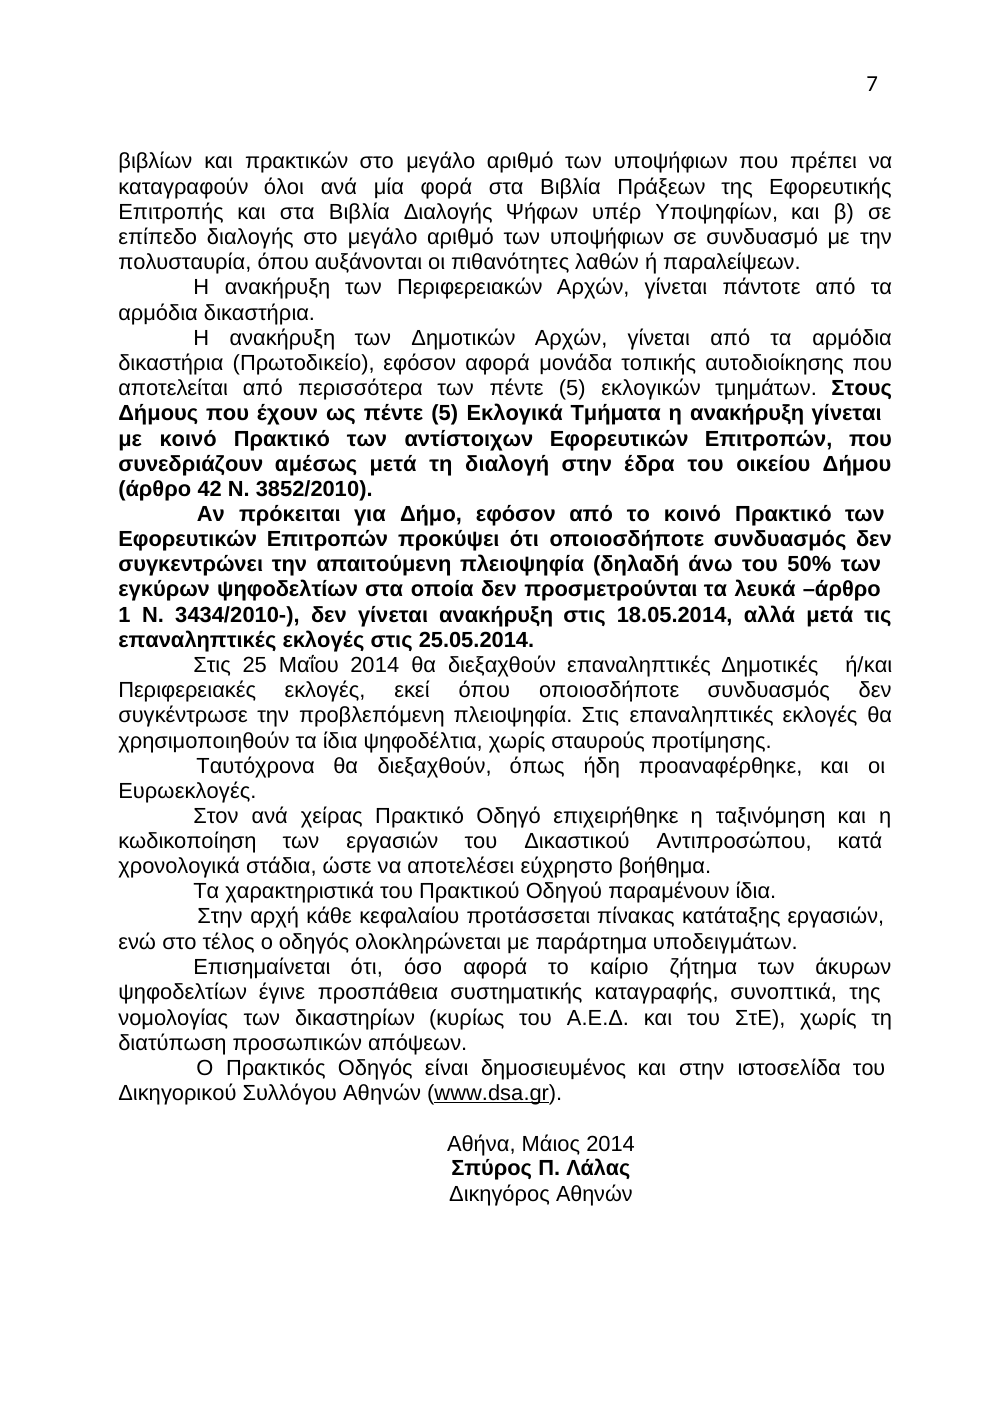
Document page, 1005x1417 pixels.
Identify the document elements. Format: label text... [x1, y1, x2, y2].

text Στον ανά χείρας Πρακτικό Οδηγό επιχειρήθηκε η ταξινόμηση και η κωδικοποίηση των εργασιών του Δικαστικού Αντιπροσώπου, κατά [118, 803, 892, 854]
text εγκύρων ψηφοδελτίων στα οποία δεν προσμετρούνται τα λευκά –άρθρο [118, 577, 891, 602]
text Ταυτόχρονα θα διεξαχθούν, όπως ήδη προαναφέρθηκε, και οι [189, 753, 892, 778]
text Ο Πρακτικός Οδηγός είναι δημοσιευμένος και στην ιστοσελίδα του [189, 1055, 892, 1080]
text νομολογίας των δικαστηρίων (κυρίως του Α.Ε.Δ. και του ΣτΕ), χωρίς τη διατύπωση προσωπικών απόψεων. [118, 1005, 892, 1055]
text με κοινό Πρακτικό των αντίστοιχων Εφορευτικών Επιτροπών, που συνεδριάζουν αμέσως μετά τη διαλογή στην έδρα του οικείου Δήμου (άρθρο 42 Ν. 3852/2010). [118, 426, 892, 502]
text Ευρωεκλογές. [118, 778, 261, 803]
text Εφορευτικών Επιτροπών προκύψει ότι οποιοσδήποτε συνδυασμός δεν συγκεντρώνει την απαιτούμενη πλειοψηφία (δηλαδή άνω του 50% των [118, 527, 892, 577]
text 1 Ν. 3434/2010-), δεν γίνεται ανακήρυξη στις 18.05.2014, αλλά μετά τις επαναληπτικές εκλογές στις 25.05.2014. [118, 602, 892, 652]
text Σπύρος Π. Λάλας [446, 1156, 636, 1181]
text ενώ στο τέλος ο οδηγός ολοκληρώνεται με παράρτημα υποδειγμάτων. [118, 929, 803, 954]
text Δικηγορικού Συλλόγου Αθηνών (www.dsa.gr). [118, 1080, 567, 1105]
text Η ανακήρυξη των Περιφερειακών Αρχών, γίνεται πάντοτε από τα αρμόδια δικαστήρια. [118, 275, 892, 325]
text χρονολογικά στάδια, ώστε να αποτελέσει εύχρηστο βοήθημα. [118, 854, 716, 879]
text Τα χαρακτηριστικά του Πρακτικού Οδηγού παραμένουν ίδια. [193, 879, 900, 904]
text Αν πρόκειται για Δήμο, εφόσον από το κοινό Πρακτικό των [189, 502, 892, 526]
text Επισημαίνεται ότι, όσο αφορά το καίριο ζήτημα των άκυρων ψηφοδελτίων έγινε προσπάθεια συστηματικής καταγραφής, συνοπτικά, της [118, 954, 892, 1005]
text Στις 25 Μαΐου 2014 θα διεξαχθούν επαναληπτικές Δημοτικές ή/και Περιφερειακές εκλογές, εκεί όπου οποιοσδήποτε συνδυασμός δεν συγκέντρωσε την προβλεπόμενη πλειοψηφία. Στις επαναληπτικές εκλογές θα χρησιμοποιηθούν τα ίδια ψηφοδέλτια, χωρίς σταυρούς προτίμησης. [118, 652, 892, 753]
text Η ανακήρυξη των Δημοτικών Αρχών, γίνεται από τα αρμόδια δικαστήρια (Πρωτοδικείο), εφόσον αφορά μονάδα τοπικής αυτοδιοίκησης που αποτελείται από περισσότερα των πέντε (5) εκλογικών τμημάτων. Στους Δήμους που έχουν ως πέντε (5) Εκλογικά Τμήματα η ανακήρυξη γίνεται [118, 325, 892, 426]
text βιβλίων και πρακτικών στο μεγάλο αριθμό των υποψήφιων που πρέπει να καταγραφούν όλοι ανά μία φορά στα Βιβλία Πράξεων της Εφορευτικής Επιτροπής και στα Βιβλία Διαλογής Ψήφων υπέρ Υποψηφίων, και β) σε επίπεδο διαλογής στο μεγάλο αριθμό των υποψήφιων σε συνδυασμό με την πολυσταυρία, όπου αυξάνονται οι πιθανότητες λαθών ή παραλείψεων. [118, 148, 892, 274]
text Αθήνα, Μάιος 2014 [442, 1130, 639, 1156]
text Δικηγόρος Αθηνών [443, 1181, 638, 1206]
text Στην αρχή κάθε κεφαλαίου προτάσσεται πίνακας κατάταξης εργασιών, [189, 904, 892, 929]
